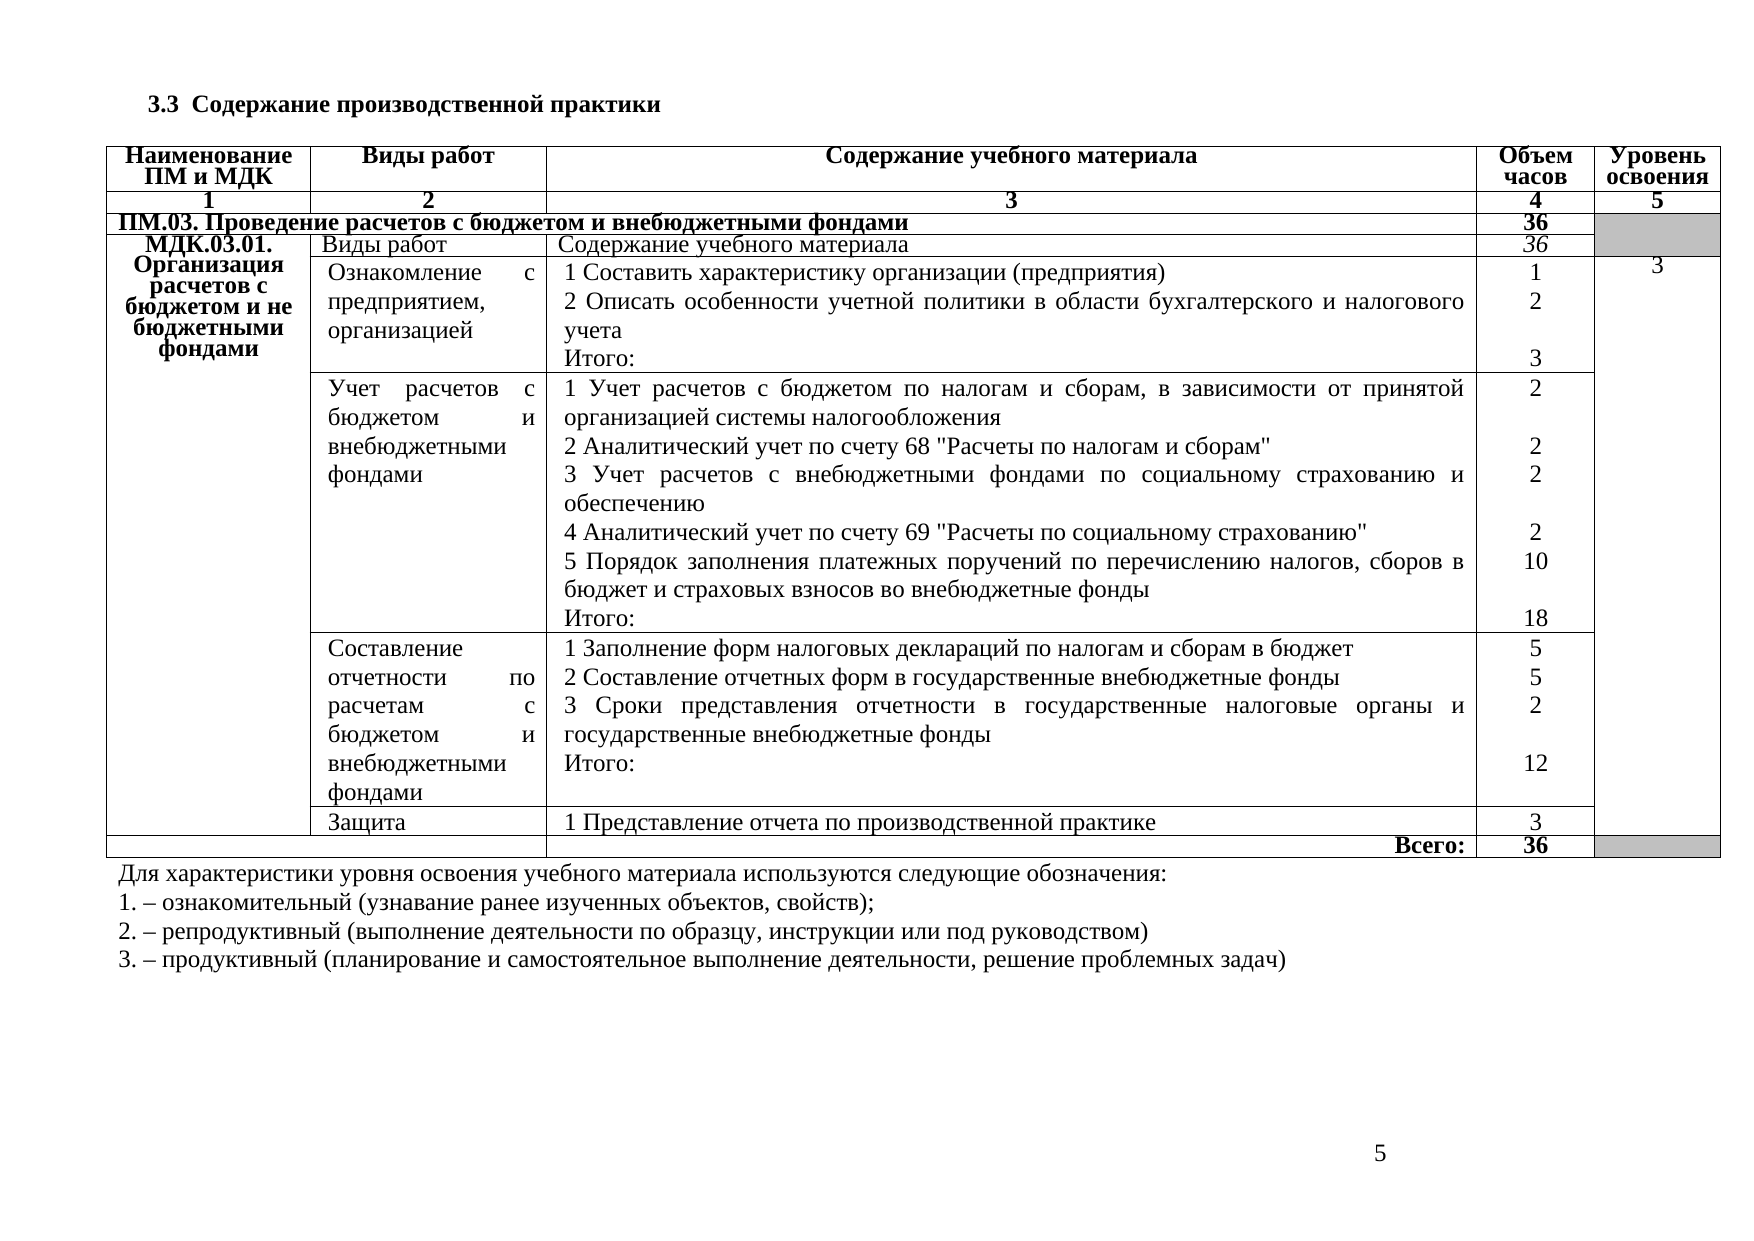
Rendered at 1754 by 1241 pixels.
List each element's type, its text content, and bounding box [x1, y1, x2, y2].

table_cell Защита [311, 807, 546, 835]
table_header Содержание учебного материала [547, 147, 1476, 191]
table_header Уровень освоения [1595, 147, 1720, 191]
text 3. – продуктивный (планирование и самостоятельное выполнение деятельности, решение проблемных задач) [118, 944, 1636, 973]
table_header Виды работ [311, 147, 546, 191]
table_cell 3 [1595, 257, 1720, 835]
table_cell Всего: [547, 836, 1476, 857]
table_cell ПМ.03. Проведение расчетов с бюджетом и внебюджетными фондами [107, 214, 815, 234]
table_cell 1 2 3 [1477, 257, 1594, 372]
table_cell Виды работ [311, 235, 546, 256]
table_cell 36 [1477, 214, 1594, 234]
table_cell [1595, 214, 1720, 256]
subtitle 3.3 Содержание производственной практики [148, 89, 1636, 117]
table_cell 1 [107, 192, 310, 212]
table_cell 3 [547, 192, 1476, 212]
table_cell Составление отчетности по расчетам с бюджетом и внебюджетными фондами [311, 633, 546, 806]
table_cell 2 2 2 2 10 18 [1477, 373, 1594, 632]
table_cell 3 [1477, 807, 1594, 835]
table_cell [107, 836, 546, 857]
table_cell 5 5 2 12 [1477, 633, 1594, 806]
table_cell 36 [1477, 836, 1594, 857]
text Для характеристики уровня освоения учебного материала используются следующие обозначения: [118, 858, 1636, 887]
table_cell Содержание учебного материала [547, 235, 1476, 256]
table_cell [1595, 836, 1720, 857]
text 1. – ознакомительный (узнавание ранее изученных объектов, свойств); [118, 887, 1636, 916]
table_cell 4 [1477, 192, 1594, 212]
table_cell 1 Составить характеристику организации (предприятия) 2 Описать особенности учетной политики в области бухгалтерского и налогового учета Итого: [547, 257, 1476, 372]
table_header Наименование ПМ и МДК [107, 147, 310, 191]
table_cell МДК.03.01. Организация расчетов с бюджетом и не бюджетными фондами [107, 235, 310, 835]
table_cell 1 Учет расчетов с бюджетом по налогам и сборам, в зависимости от принятой организацией системы налогообложения 2 Аналитический учет по счету 68 "Расчеты по налогам и сборам" 3 Учет расчетов с внебюджетными фондами по социальному страхованию и обеспечению 4 Аналитический учет по счету 69 "Расчеты по социальному страхованию" 5 Порядок заполнения платежных поручений по перечислению налогов, сборов в бюджет и страховых взносов во внебюджетные фонды Итого: [547, 373, 1476, 632]
table_cell 2 [311, 192, 546, 212]
table_cell Учет расчетов с бюджетом и внебюджетными фондами [311, 373, 546, 632]
table_cell Ознакомление с предприятием, организацией [311, 257, 546, 372]
table_header Объем часов [1477, 147, 1594, 191]
text 2. – репродуктивный (выполнение деятельности по образцу, инструкции или под руководством) [118, 916, 1636, 944]
table_cell 1 Заполнение форм налоговых деклараций по налогам и сборам в бюджет 2 Составление отчетных форм в государственные внебюджетные фонды 3 Сроки представления отчетности в государственные налоговые органы и государственные внебюджетные фонды Итого: [547, 633, 1476, 806]
table_cell 1 Представление отчета по производственной практике [547, 807, 1476, 835]
table_cell ПМ.03. Проведение расчетов с бюджетом и внебюджетными фондами [818, 214, 1476, 234]
table_cell 36 [1477, 235, 1594, 256]
table_cell 5 [1595, 192, 1720, 212]
